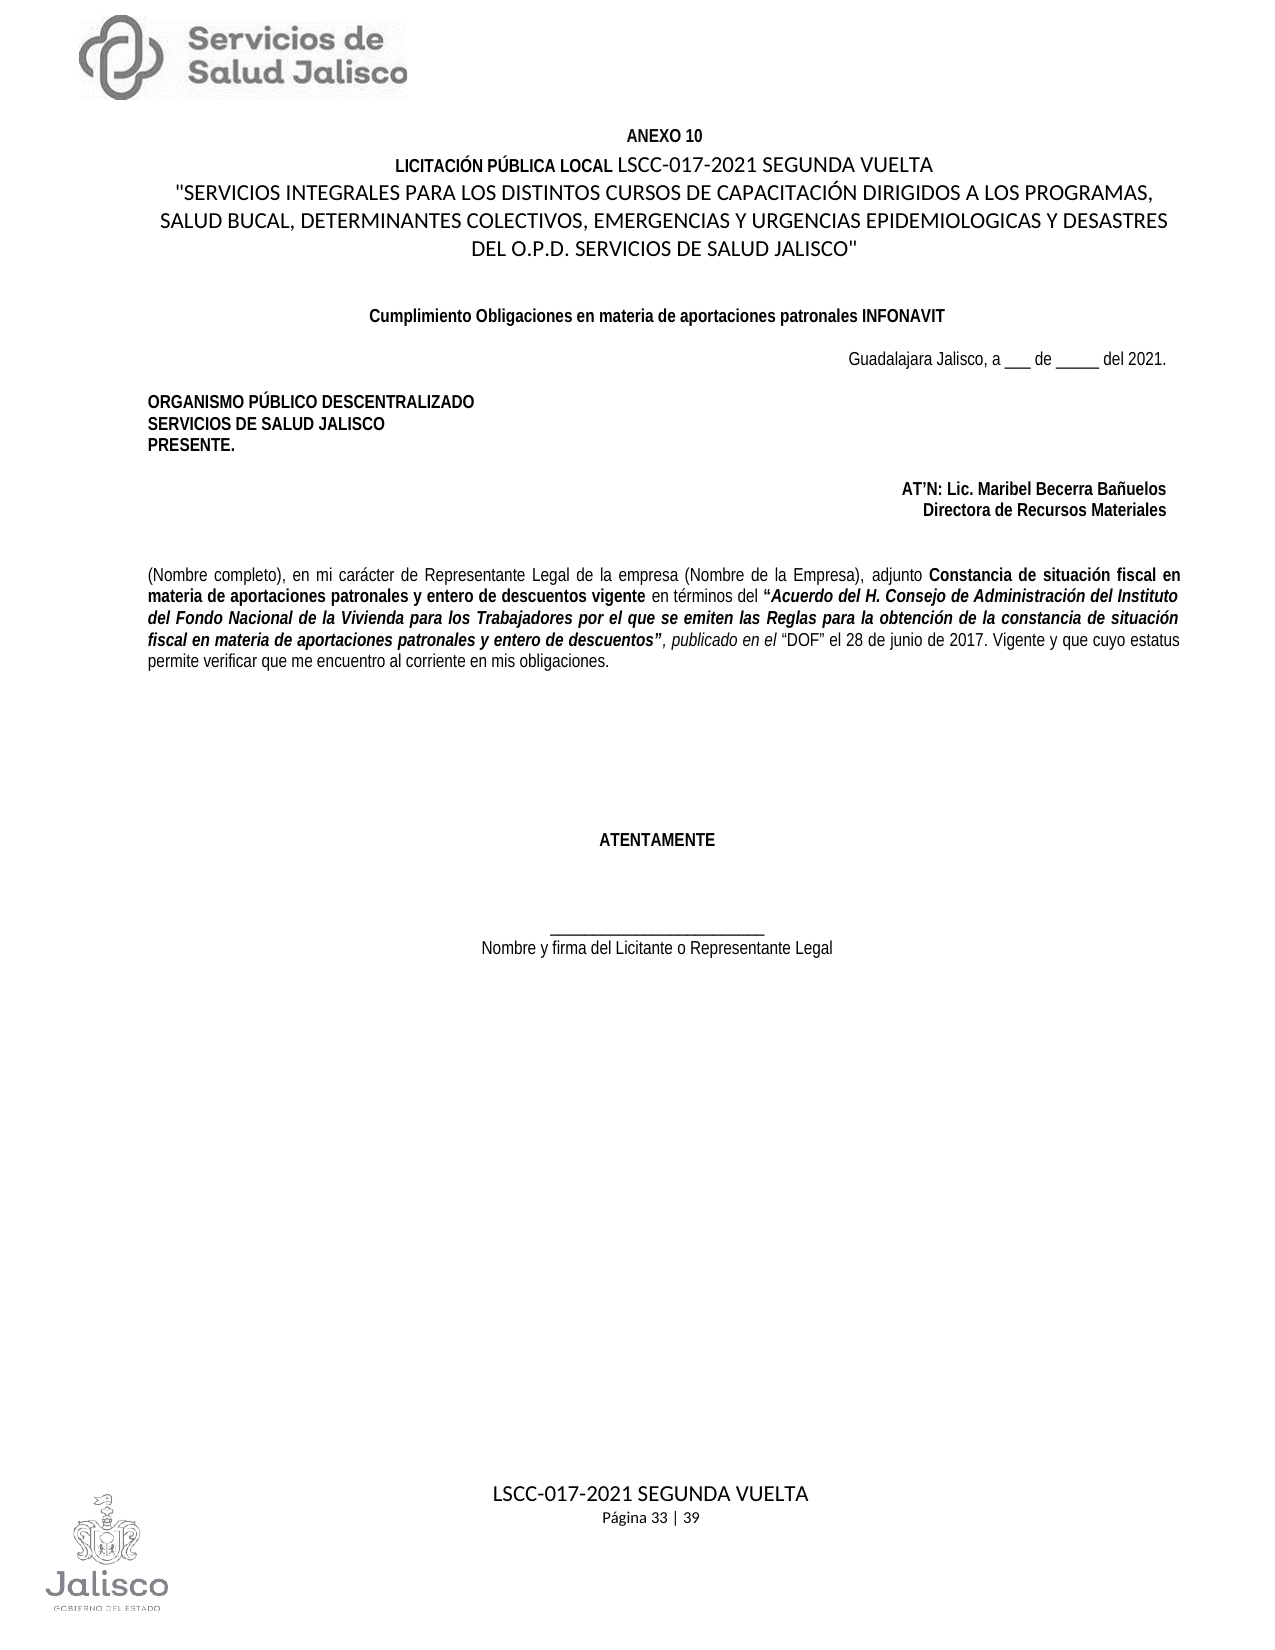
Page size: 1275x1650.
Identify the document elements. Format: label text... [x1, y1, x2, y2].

text AT’N: Lic. Maribel Becerra Bañuelos [148, 477, 1166, 499]
text PRESENTE. [148, 434, 1166, 456]
text ATENTAMENTE [148, 829, 1166, 851]
text (Nombre completo), en mi carácter de Representante Legal de la empresa (Nombre de la Empresa), adjunto Constancia de situación fiscal en materia de aportaciones patronales y entero de descuentos vigente en términos del “Acuerdo del H. Consejo de Administración del Instituto del Fondo Nacional de la Vivienda para los Trabajadores por el que se emiten las Reglas para la obtención de la constancia de situación fiscal en materia de aportaciones patronales y entero de descuentos”, publicado en el “DOF” el 28 de junio de 2017. Vigente y que cuyo estatus permite verificar que me encuentro al corriente en mis obligaciones. [148, 564, 1181, 672]
text Guadalajara Jalisco, a ___ de _____ del 2021. [148, 348, 1166, 370]
text ORGANISMO PÚBLICO DESCENTRALIZADO [148, 391, 1166, 413]
text ANEXO 10 [148, 125, 1181, 147]
text _________________________ [148, 915, 1166, 937]
text LICITACIÓN PÚBLICA LOCAL [148, 150, 1181, 178]
text Directora de Recursos Materiales [148, 499, 1166, 521]
picture [45, 1494, 168, 1611]
text Nombre y firma del Licitante o Representante Legal [148, 937, 1166, 958]
text SERVICIOS DE SALUD JALISCO [148, 413, 1166, 434]
text Cumplimiento Obligaciones en materia de aportaciones patronales INFONAVIT [148, 305, 1166, 327]
picture [79, 15, 408, 100]
